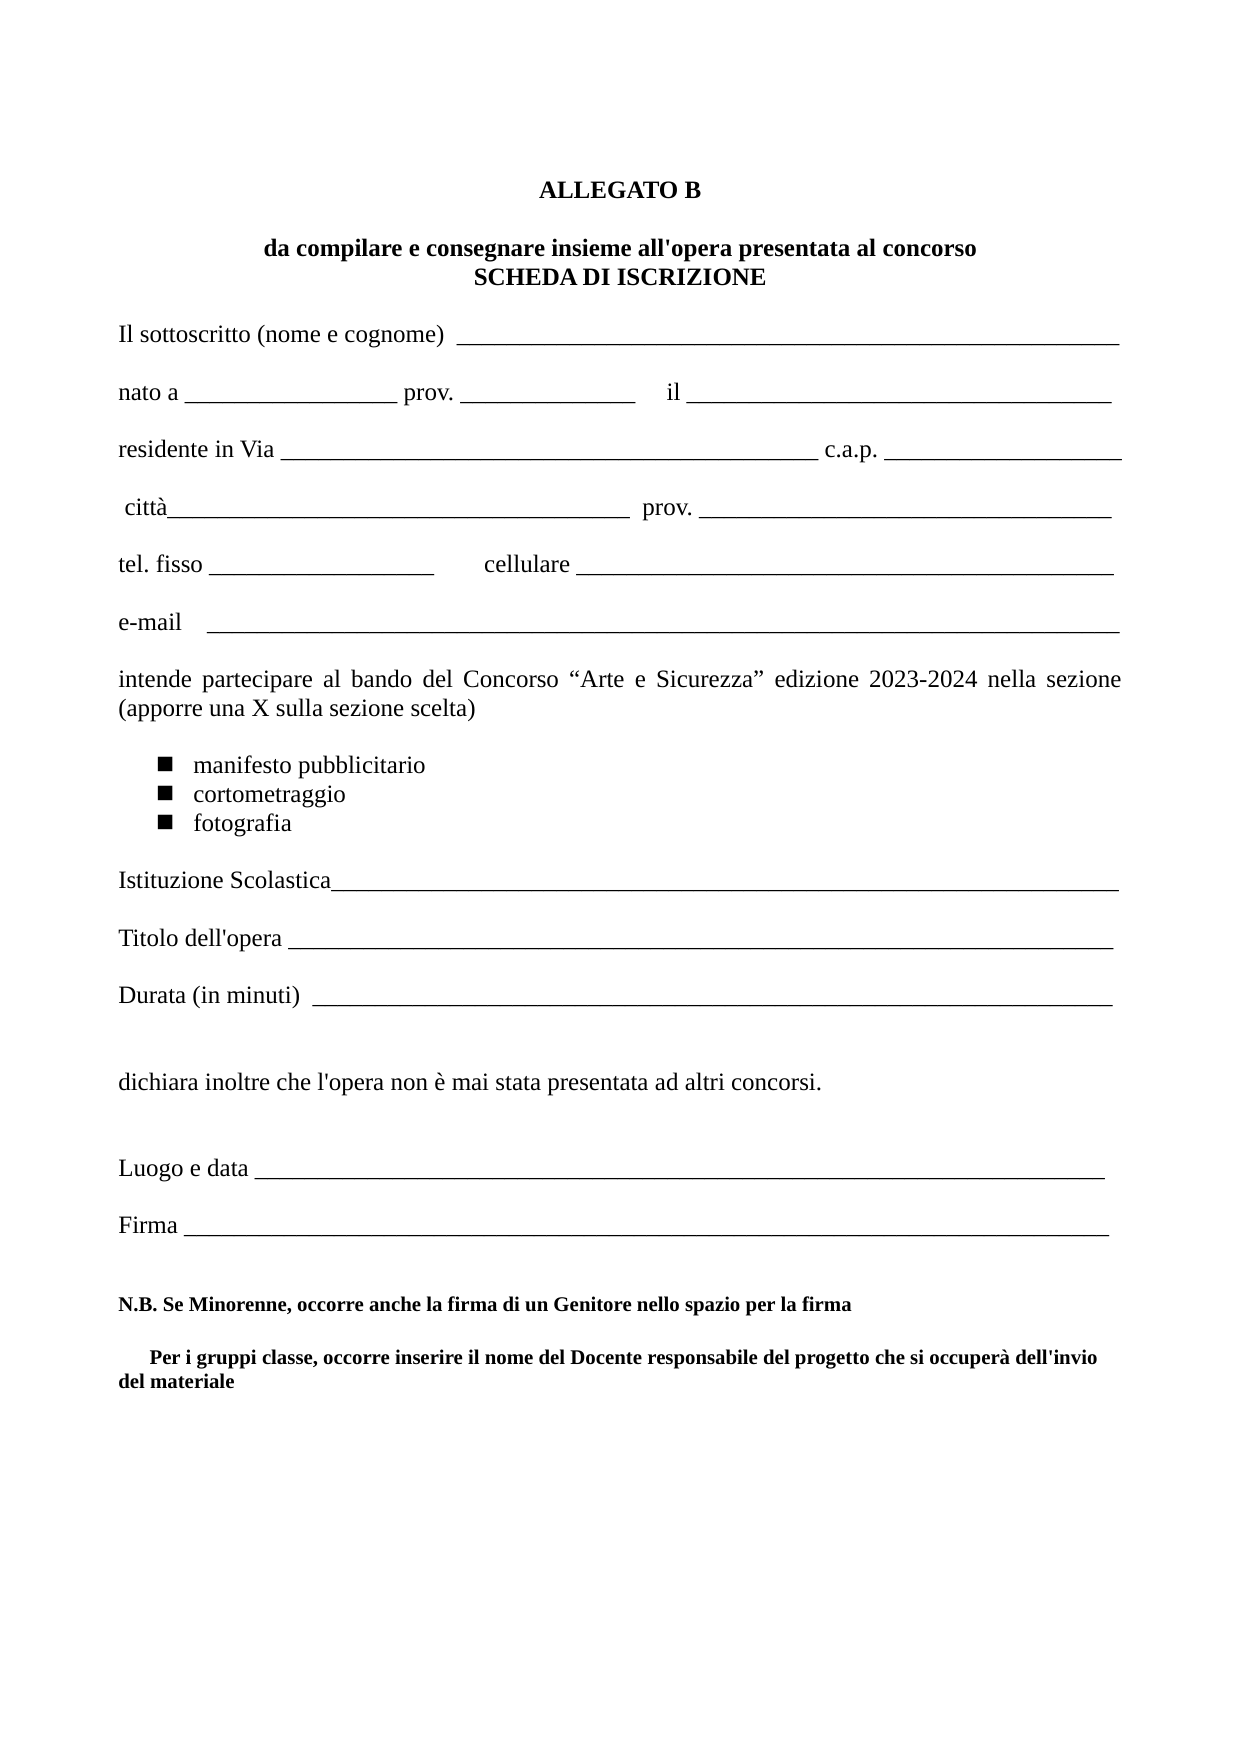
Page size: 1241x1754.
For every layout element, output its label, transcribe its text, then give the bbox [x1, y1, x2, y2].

text dichiara inoltre che l'opera non è mai stata presentata ad altri concorsi. [118, 1067, 1122, 1096]
text e-mail _________________________________________________________________________ [118, 607, 1122, 636]
list cortometraggio [156, 779, 1122, 808]
text residente in Via ___________________________________________ c.a.p. ___________________ [118, 434, 1122, 463]
text SCHEDA DI ISCRIZIONE [118, 262, 1122, 291]
list manifesto pubblicitario [156, 751, 1122, 779]
text nato a _________________ prov. ______________ il __________________________________ [118, 377, 1122, 406]
text Istituzione Scolastica_______________________________________________________________ [118, 866, 1122, 894]
text ALLEGATO B [118, 176, 1122, 204]
text da compilare e consegnare insieme all'opera presentata al concorso [118, 233, 1122, 262]
list fotografia [156, 808, 1122, 837]
text città_____________________________________ prov. _________________________________ [118, 492, 1122, 521]
text N.B. Se Minorenne, occorre anche la firma di un Genitore nello spazio per la firma [118, 1292, 1122, 1316]
text Luogo e data ____________________________________________________________________ [118, 1153, 1122, 1182]
text intende partecipare al bando del Concorso “Arte e Sicurezza” edizione 2023-2024 nella sezione (apporre una X sulla sezione scelta) [118, 664, 1122, 722]
text Durata (in minuti) ________________________________________________________________ [118, 981, 1122, 1009]
text Per i gruppi classe, occorre inserire il nome del Docente responsabile del progetto che si occuperà dell'invio del materiale [118, 1345, 1122, 1393]
text tel. fisso __________________ cellulare ___________________________________________ [118, 549, 1122, 578]
text Titolo dell'opera __________________________________________________________________ [118, 923, 1122, 952]
text Firma __________________________________________________________________________ [118, 1211, 1122, 1239]
text Il sottoscritto (nome e cognome) _____________________________________________________ [118, 319, 1122, 348]
